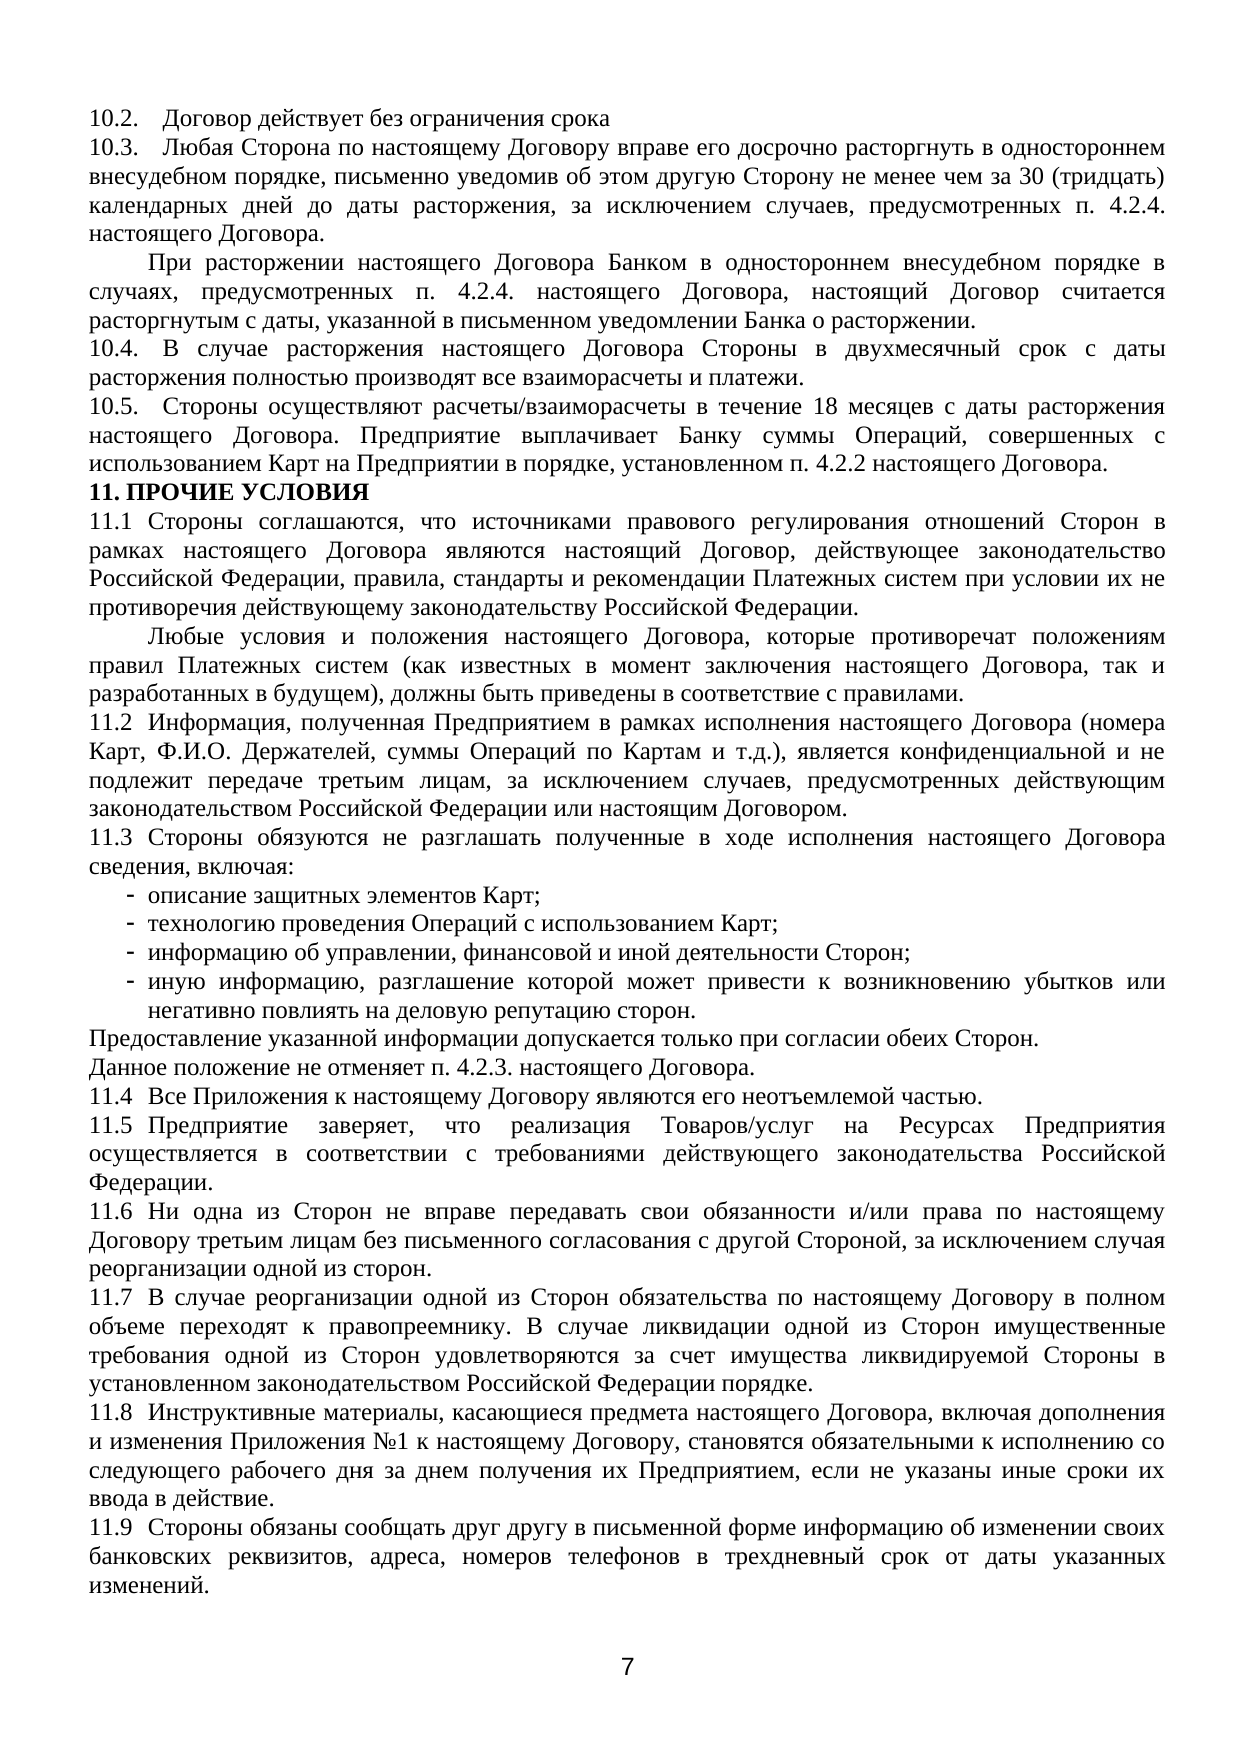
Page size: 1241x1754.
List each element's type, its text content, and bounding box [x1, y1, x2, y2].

list Стороны осуществляют расчеты/взаиморасчеты в течение 18 месяцев с даты расторжения настоящего Договора. Предприятие выплачивает Банку суммы Операций, совершенных с использованием Карт на Предприятии в порядке, установленном п. 4.2.2 настоящего Договора. [89, 391, 1167, 477]
list Стороны обязуются не разглашать полученные в ходе исполнения настоящего Договора сведения, включая: [89, 822, 1167, 880]
list Информация, полученная Предприятием в рамках исполнения настоящего Договора (номера Карт, Ф.И.О. Держателей, суммы Операций по Картам и т.д.), является конфиденциальной и не подлежит передаче третьим лицам, за исключением случаев, предусмотренных действующим законодательством Российской Федерации или настоящим Договором. [89, 707, 1167, 822]
list описание защитных элементов Карт; [126, 880, 1211, 908]
text Данное положение не отменяет п. 4.2.3. настоящего Договора. [89, 1052, 1211, 1081]
list Договор действует без ограничения срока [89, 103, 1167, 132]
list Стороны обязаны сообщать друг другу в письменной форме информацию об изменении своих банковских реквизитов, адреса, номеров телефонов в трехдневный срок от даты указанных изменений. [89, 1512, 1167, 1598]
list Инструктивные материалы, касающиеся предмета настоящего Договора, включая дополнения и изменения Приложения №1 к настоящему Договору, становятся обязательными к исполнению со следующего рабочего дня за днем получения их Предприятием, если не указаны иные сроки их ввода в действие. [89, 1397, 1167, 1512]
list иную информацию, разглашение которой может привести к возникновению убытков или негативно повлиять на деловую репутацию сторон. [126, 966, 1167, 1023]
list Все Приложения к настоящему Договору являются его неотъемлемой частью. [89, 1081, 1167, 1110]
list информацию об управлении, финансовой и иной деятельности Сторон; [126, 937, 1211, 966]
text Любые условия и положения настоящего Договора, которые противоречат положениям правил Платежных систем (как известных в момент заключения настоящего Договора, так и разработанных в будущем), должны быть приведены в соответствие с правилами. [89, 621, 1167, 707]
list Стороны соглашаются, что источниками правового регулирования отношений Сторон в рамках настоящего Договора являются настоящий Договор, действующее законодательство Российской Федерации, правила, стандарты и рекомендации Платежных систем при условии их не противоречия действующему законодательству Российской Федерации. [89, 506, 1167, 621]
list ПРОЧИЕ УСЛОВИЯ [89, 477, 1167, 506]
list Ни одна из Сторон не вправе передавать свои обязанности и/или права по настоящему Договору третьим лицам без письменного согласования с другой Стороной, за исключением случая реорганизации одной из сторон. [89, 1196, 1167, 1282]
list В случае реорганизации одной из Сторон обязательства по настоящему Договору в полном объеме переходят к правопреемнику. В случае ликвидации одной из Сторон имущественные требования одной из Сторон удовлетворяются за счет имущества ликвидируемой Стороны в установленном законодательством Российской Федерации порядке. [89, 1282, 1167, 1397]
text Предоставление указанной информации допускается только при согласии обеих Сторон. [89, 1023, 1211, 1052]
text При расторжении настоящего Договора Банком в одностороннем внесудебном порядке в случаях, предусмотренных п. 4.2.4. настоящего Договора, настоящий Договор считается расторгнутым с даты, указанной в письменном уведомлении Банка о расторжении. [89, 247, 1167, 333]
list Предприятие заверяет, что реализация Товаров/услуг на Ресурсах Предприятия осуществляется в соответствии с требованиями действующего законодательства Российской Федерации. [89, 1110, 1167, 1196]
list В случае расторжения настоящего Договора Стороны в двухмесячный срок с даты расторжения полностью производят все взаиморасчеты и платежи. [89, 333, 1167, 391]
list Любая Сторона по настоящему Договору вправе его досрочно расторгнуть в одностороннем внесудебном порядке, письменно уведомив об этом другую Сторону не менее чем за 30 (тридцать) календарных дней до даты расторжения, за исключением случаев, предусмотренных п. 4.2.4. настоящего Договора. [89, 132, 1167, 247]
list технологию проведения Операций с использованием Карт; [126, 908, 1211, 937]
